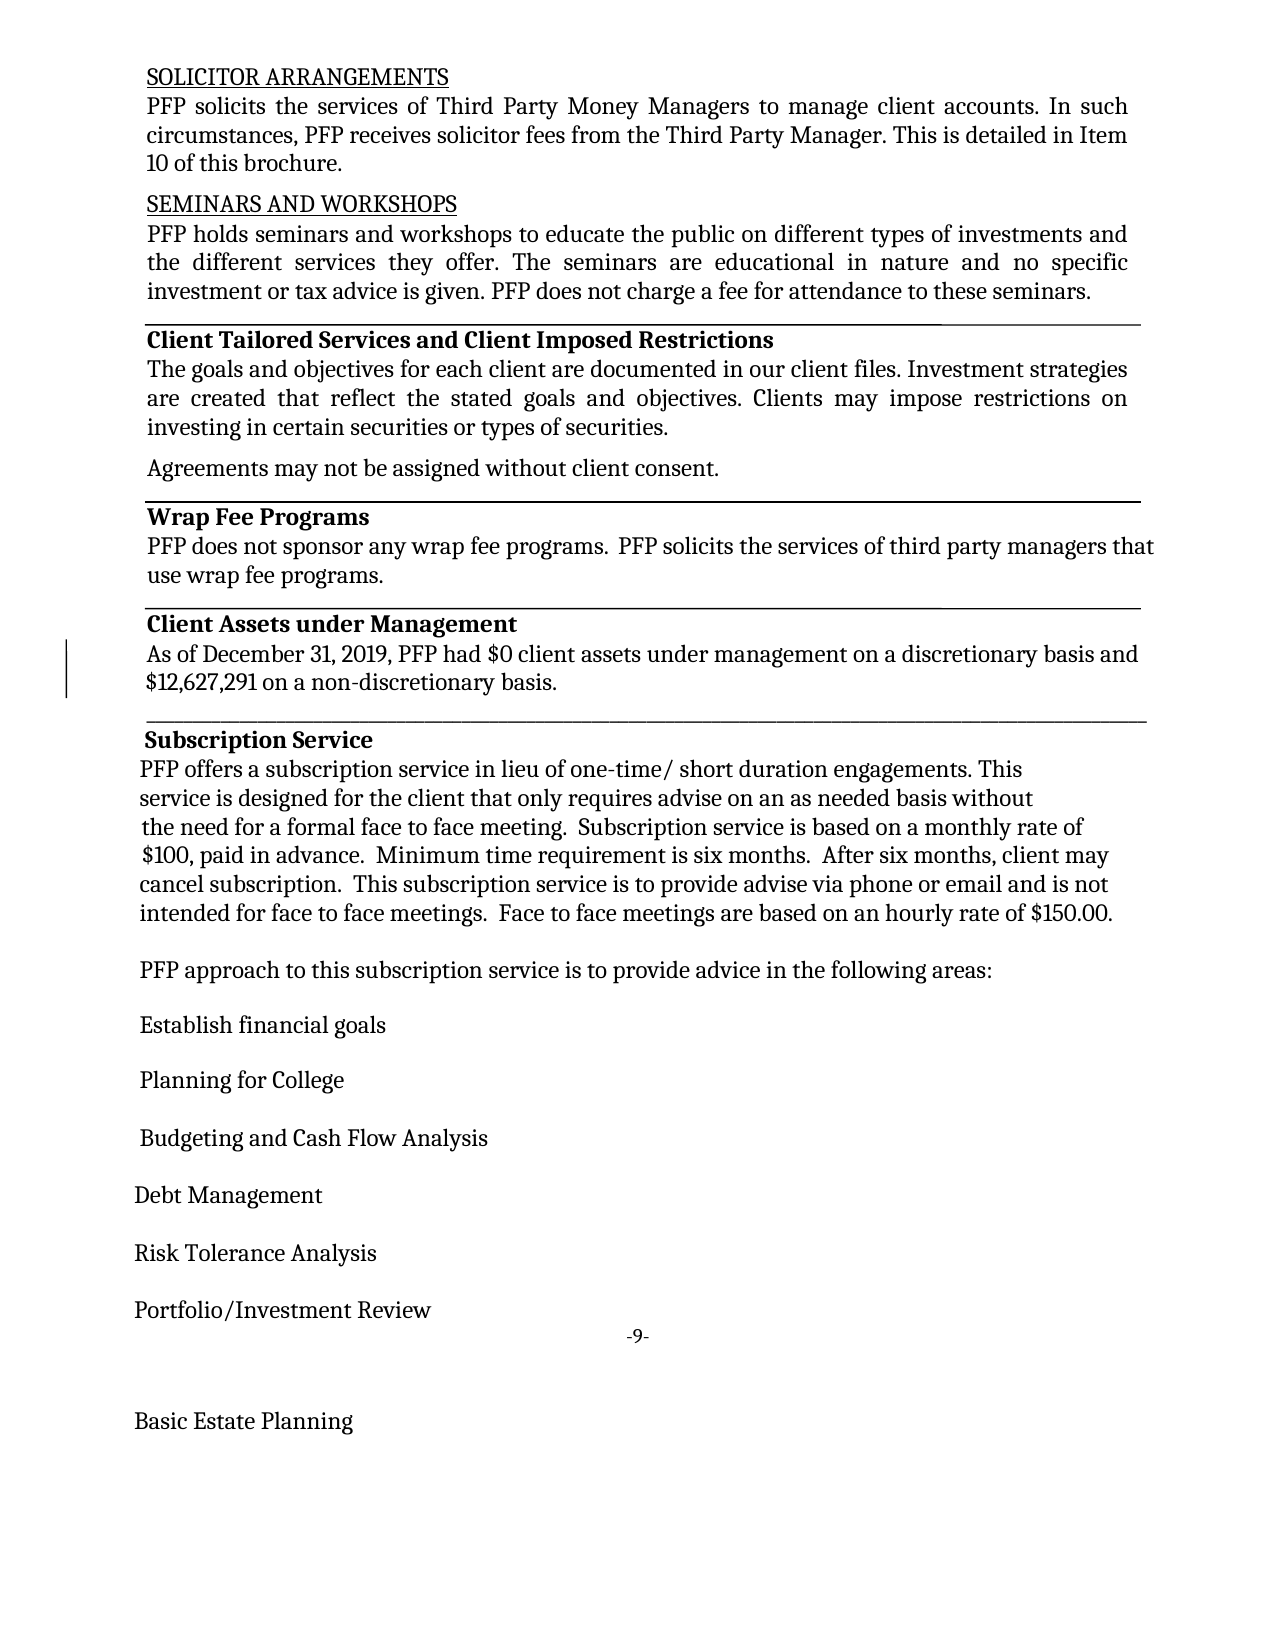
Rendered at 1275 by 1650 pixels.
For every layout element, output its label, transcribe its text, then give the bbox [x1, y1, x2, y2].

text cancel subscription. This subscription service is to provide advise via phone or email and is not [48, 870, 1227, 899]
text -9- [48, 1325, 1227, 1349]
text PFP does not sponsor any wrap fee programs. PFP solicits the services of third party managers that use wrap fee programs. [147, 532, 1157, 590]
text the need for a formal face to face meeting. Subscription service is based on a monthly rate of [48, 812, 1227, 841]
text Agreements may not be assigned without client consent. [147, 454, 1227, 483]
text SOLICITOR ARRANGEMENTS [147, 62, 1227, 91]
text Debt Management [48, 1181, 1227, 1210]
text SEMINARS AND WORKSHOPS [147, 190, 1227, 219]
text PFP holds seminars and workshops to educate the public on different types of investments and the different services they offer. The seminars are educational in nature and no specific investment or tax advice is given. PFP does not charge a fee for attendance to these seminars. [147, 219, 1130, 306]
text $100, paid in advance. Minimum time requirement is six months. After six months, client may [48, 841, 1227, 870]
text Portfolio/Investment Review [48, 1296, 1227, 1325]
text As of December 31, 2019, PFP had $0 client assets under management on a discretionary basis and $12,627,291 on a non-discretionary basis. [145, 639, 1157, 697]
subtitle Wrap Fee Programs [147, 497, 1227, 532]
text Establish financial goals [48, 1011, 1227, 1040]
subtitle Client Assets under Management [147, 604, 1227, 639]
text The goals and objectives for each client are documented in our client files. Investment strategies are created that reflect the stated goals and objectives. Clients may impose restrictions on investing in certain securities or types of securities. [147, 355, 1129, 442]
text Subscription Service [48, 726, 1227, 755]
text PFP solicits the services of Third Party Money Managers to manage client accounts. In such circumstances, PFP receives solicitor fees from the Third Party Manager. This is detailed in Item 10 of this brochure. [146, 92, 1129, 178]
text Budgeting and Cash Flow Analysis [48, 1124, 1227, 1153]
subtitle Client Tailored Services and Client Imposed Restrictions [147, 320, 1227, 355]
text Planning for College [48, 1066, 1227, 1095]
text PFP offers a subscription service in lieu of one-time/ short duration engagements. This service is designed for the client that only requires advise on an as needed basis without [48, 755, 1227, 812]
text PFP approach to this subscription service is to provide advice in the following areas: [48, 956, 1227, 985]
text intended for face to face meetings. Face to face meetings are based on an hourly rate of $150.00. [48, 899, 1227, 927]
text Risk Tolerance Analysis [48, 1239, 1227, 1268]
text Basic Estate Planning [48, 1407, 1227, 1435]
text ____________________________________________________________________________________________________________ [145, 697, 1157, 726]
